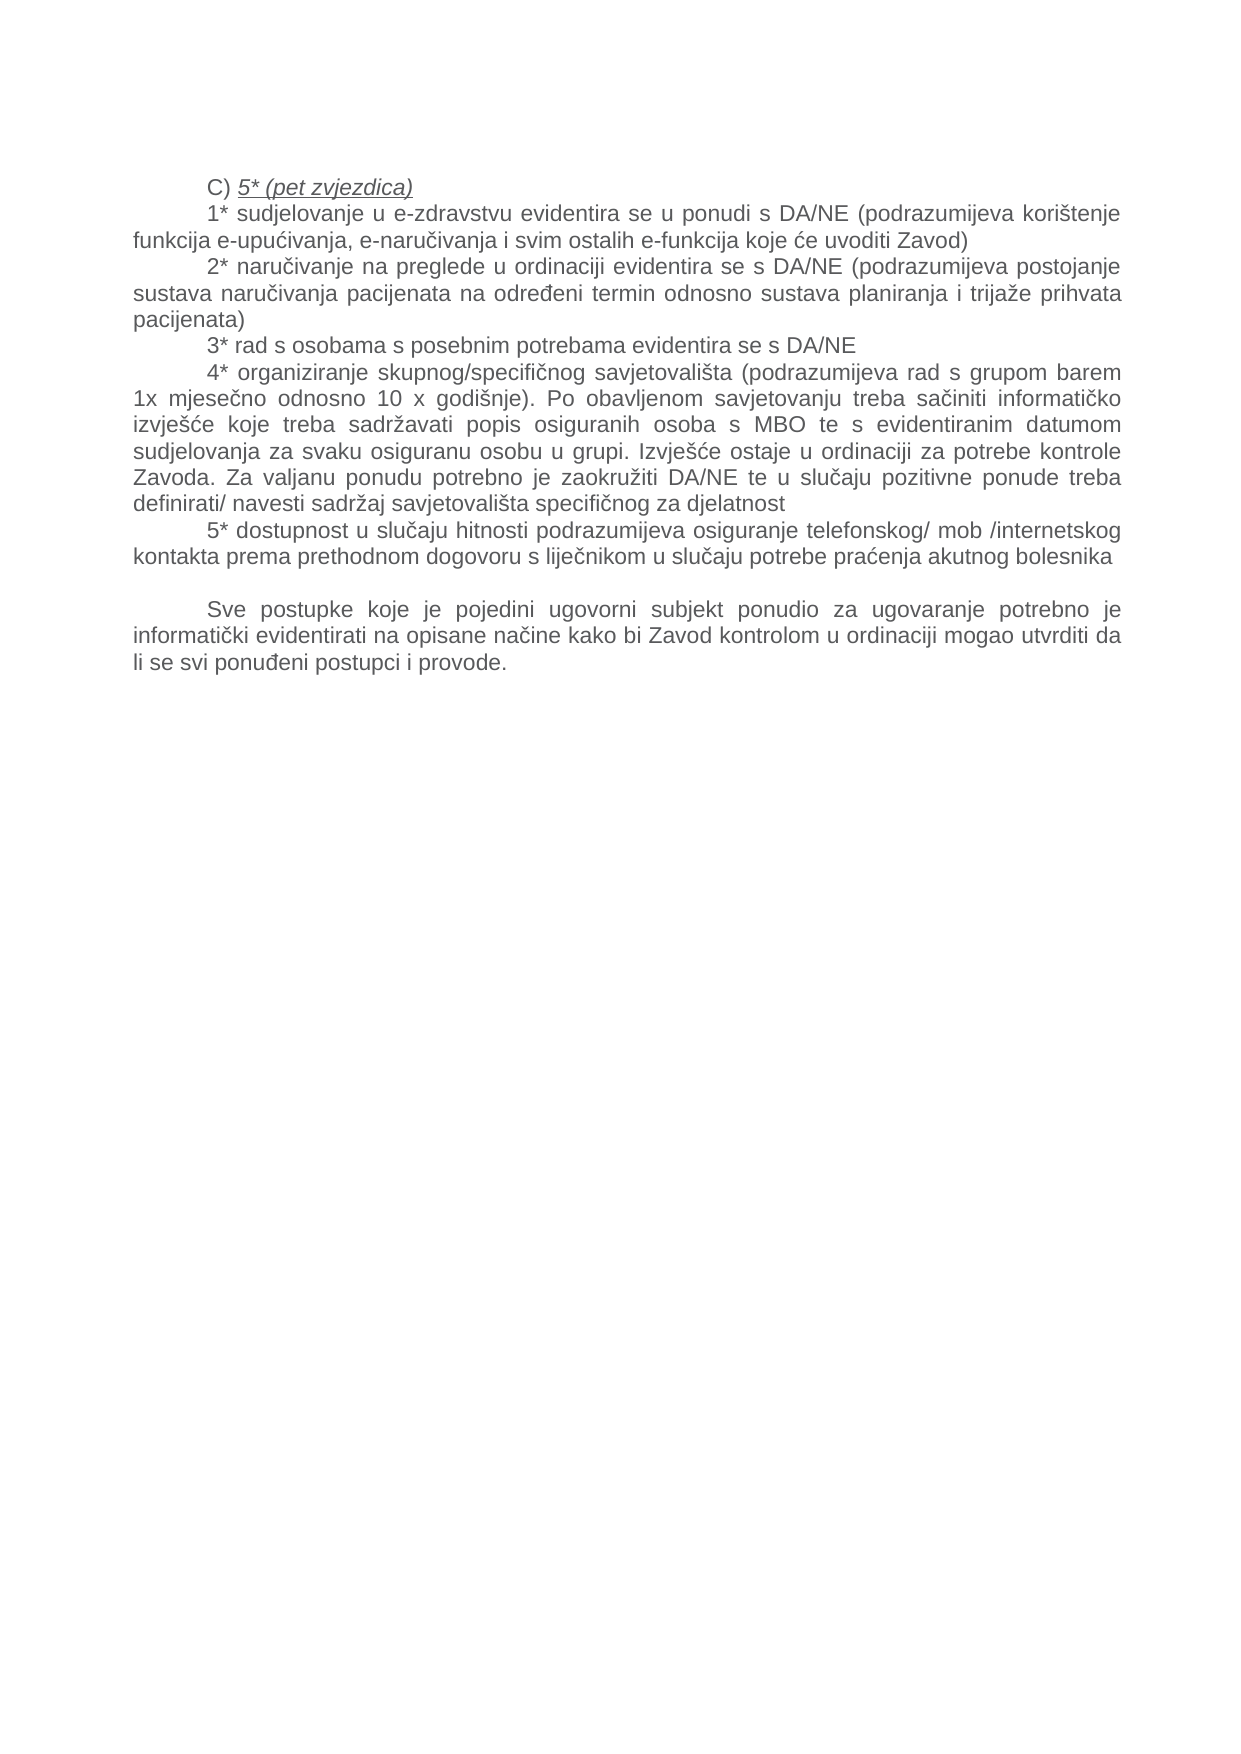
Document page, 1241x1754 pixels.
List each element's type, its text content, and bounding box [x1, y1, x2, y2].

text C) 5* (pet zvjezdica) [133, 174, 1122, 200]
text 4* organiziranje skupnog/specifičnog savjetovališta (podrazumijeva rad s grupom barem 1x mjesečno odnosno 10 x godišnje). Po obavljenom savjetovanju treba sačiniti informatičko izvješće koje treba sadržavati popis osiguranih osoba s MBO te s evidentiranim datumom sudjelovanja za svaku osiguranu osobu u grupi. Izvješće ostaje u ordinaciji za potrebe kontrole Zavoda. Za valjanu ponudu potrebno je zaokružiti DA/NE te u slučaju pozitivne ponude treba definirati/ navesti sadržaj savjetovališta specifičnog za djelatnost [133, 358, 1122, 517]
text Sve postupke koje je pojedini ugovorni subjekt ponudio za ugovaranje potrebno je informatički evidentirati na opisane načine kako bi Zavod kontrolom u ordinaciji mogao utvrditi da li se svi ponuđeni postupci i provode. [133, 596, 1122, 675]
text 3* rad s osobama s posebnim potrebama evidentira se s DA/NE [133, 332, 1122, 358]
text 2* naručivanje na preglede u ordinaciji evidentira se s DA/NE (podrazumijeva postojanje sustava naručivanja pacijenata na određeni termin odnosno sustava planiranja i trijaže prihvata pacijenata) [133, 253, 1122, 332]
text 5* dostupnost u slučaju hitnosti podrazumijeva osiguranje telefonskog/ mob /internetskog kontakta prema prethodnom dogovoru s liječnikom u slučaju potrebe praćenja akutnog bolesnika [133, 517, 1122, 569]
text 1* sudjelovanje u e-zdravstvu evidentira se u ponudi s DA/NE (podrazumijeva korištenje funkcija e-upućivanja, e-naručivanja i svim ostalih e-funkcija koje će uvoditi Zavod) [133, 200, 1122, 253]
